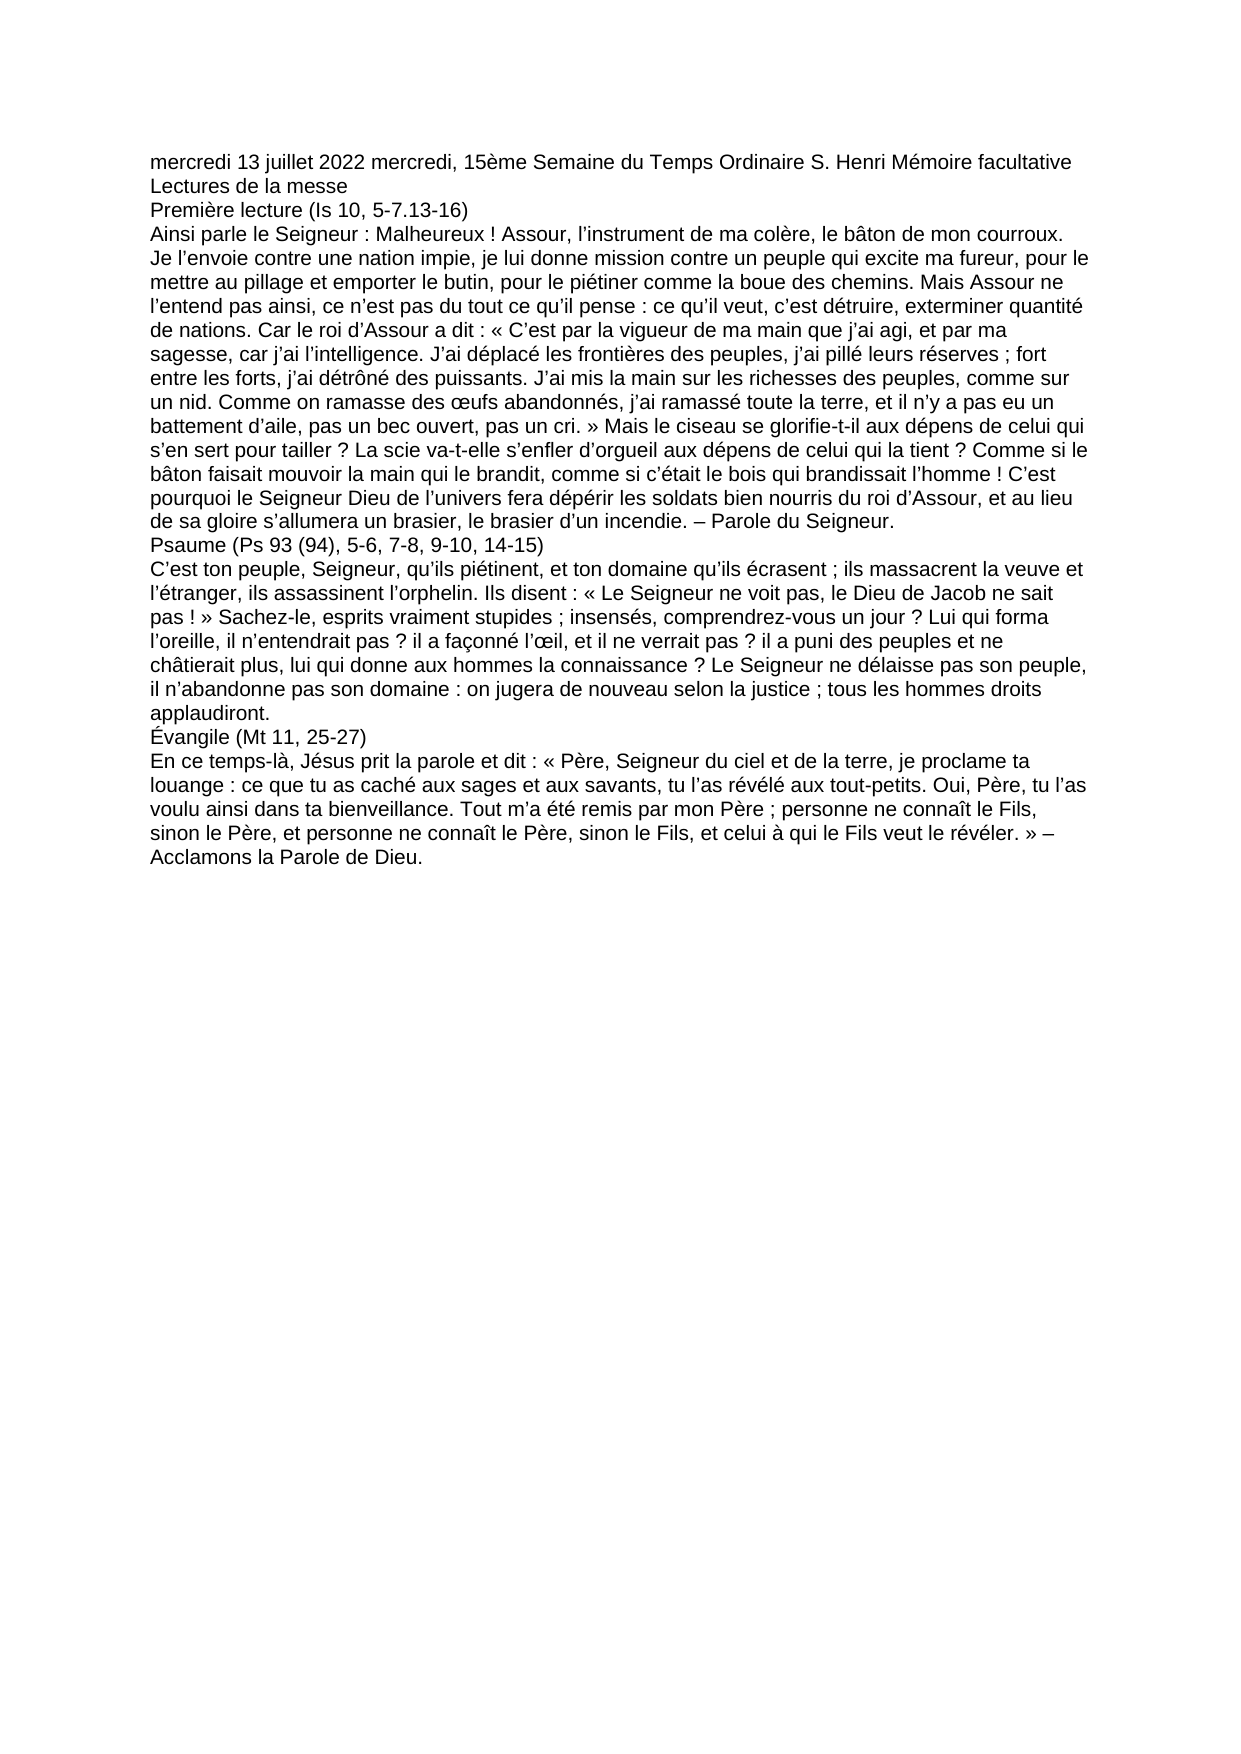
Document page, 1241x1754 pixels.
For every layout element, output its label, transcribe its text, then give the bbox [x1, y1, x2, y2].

text C’est ton peuple, Seigneur, qu’ils piétinent, et ton domaine qu’ils écrasent ; ils massacrent la veuve et l’étranger, ils assassinent l’orphelin. Ils disent : « Le Seigneur ne voit pas, le Dieu de Jacob ne sait pas ! » Sachez-le, esprits vraiment stupides ; insensés, comprendrez-vous un jour ? Lui qui forma l’oreille, il n’entendrait pas ? il a façonné l’œil, et il ne verrait pas ? il a puni des peuples et ne châtierait plus, lui qui donne aux hommes la connaissance ? Le Seigneur ne délaisse pas son peuple, il n’abandonne pas son domaine : on jugera de nouveau selon la justice ; tous les hommes droits applaudiront. [150, 557, 1090, 725]
text En ce temps-là, Jésus prit la parole et dit : « Père, Seigneur du ciel et de la terre, je proclame ta louange : ce que tu as caché aux sages et aux savants, tu l’as révélé aux tout-petits. Oui, Père, tu l’as voulu ainsi dans ta bienveillance. Tout m’a été remis par mon Père ; personne ne connaît le Fils, sinon le Père, et personne ne connaît le Père, sinon le Fils, et celui à qui le Fils veut le révéler. » – Acclamons la Parole de Dieu. [150, 749, 1090, 869]
text Ainsi parle le Seigneur : Malheureux ! Assour, l’instrument de ma colère, le bâton de mon courroux. Je l’envoie contre une nation impie, je lui donne mission contre un peuple qui excite ma fureur, pour le mettre au pillage et emporter le butin, pour le piétiner comme la boue des chemins. Mais Assour ne l’entend pas ainsi, ce n’est pas du tout ce qu’il pense : ce qu’il veut, c’est détruire, exterminer quantité de nations. Car le roi d’Assour a dit : « C’est par la vigueur de ma main que j’ai agi, et par ma sagesse, car j’ai l’intelligence. J’ai déplacé les frontières des peuples, j’ai pillé leurs réserves ; fort entre les forts, j’ai détrôné des puissants. J’ai mis la main sur les richesses des peuples, comme sur un nid. Comme on ramasse des œufs abandonnés, j’ai ramassé toute la terre, et il n’y a pas eu un battement d’aile, pas un bec ouvert, pas un cri. » Mais le ciseau se glorifie-t-il aux dépens de celui qui s’en sert pour tailler ? La scie va-t-elle s’enfler d’orgueil aux dépens de celui qui la tient ? Comme si le bâton faisait mouvoir la main qui le brandit, comme si c’était le bois qui brandissait l’homme ! C’est pourquoi le Seigneur Dieu de l’univers fera dépérir les soldats bien nourris du roi d’Assour, et au lieu de sa gloire s’allumera un brasier, le brasier d’un incendie. – Parole du Seigneur. [150, 222, 1090, 533]
